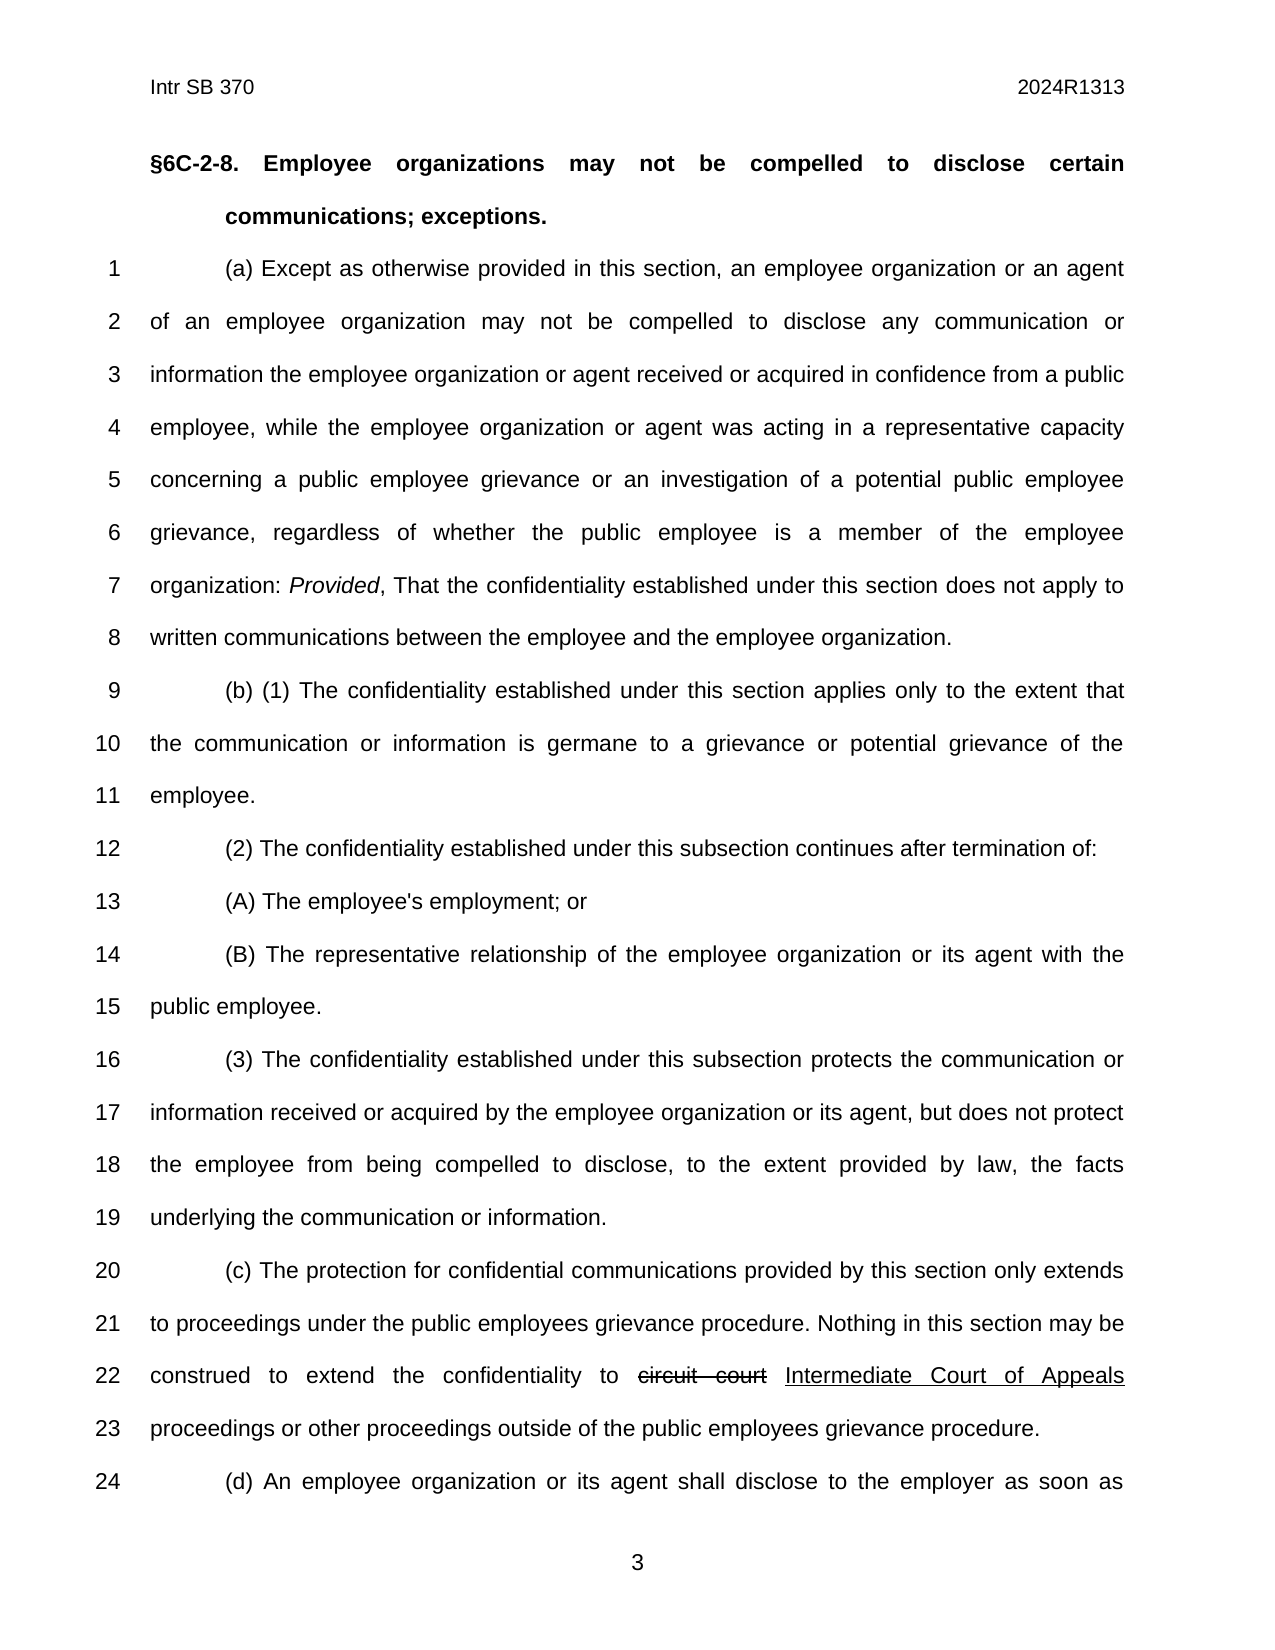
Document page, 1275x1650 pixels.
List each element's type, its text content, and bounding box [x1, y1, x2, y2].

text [150, 1468, 1125, 1494]
text (2) The confidentiality established under this subsection continues after termination of: [150, 835, 1125, 862]
text (a) Except as otherwise provided in this section, an employee organization or an agent of an employee organization may not be compelled to disclose any communication or information the employee organization or agent received or acquired in confidence from a public employee, while the employee organization or agent was acting in a representative capacity concerning a public employee grievance or an investigation of a potential public employee grievance, regardless of whether the public employee is a member of the employee organization: Provided, That the confidentiality established under this section does not apply to written communications between the employee and the employee organization. [150, 255, 1125, 651]
subtitle §6C-2-8. Employee organizations may not be compelled to disclose certain communications; exceptions. [150, 150, 1125, 229]
text (B) The representative relationship of the employee organization or its agent with the public employee. [150, 941, 1125, 1020]
text (A) The employee's employment; or [150, 888, 1125, 914]
text (3) The confidentiality established under this subsection protects the communication or information received or acquired by the employee organization or its agent, but does not protect the employee from being compelled to disclose, to the extent provided by law, the facts underlying the communication or information. [150, 1046, 1125, 1231]
text (c) The protection for confidential communications provided by this section only extends to proceedings under the public employees grievance procedure. Nothing in this section may be construed to extend the confidentiality to circuit court Intermediate Court of Appeals proceedings or other proceedings outside of the public employees grievance procedure. [150, 1257, 1125, 1441]
text (b) (1) The confidentiality established under this section applies only to the extent that the communication or information is germane to a grievance or potential grievance of the employee. [150, 677, 1125, 809]
